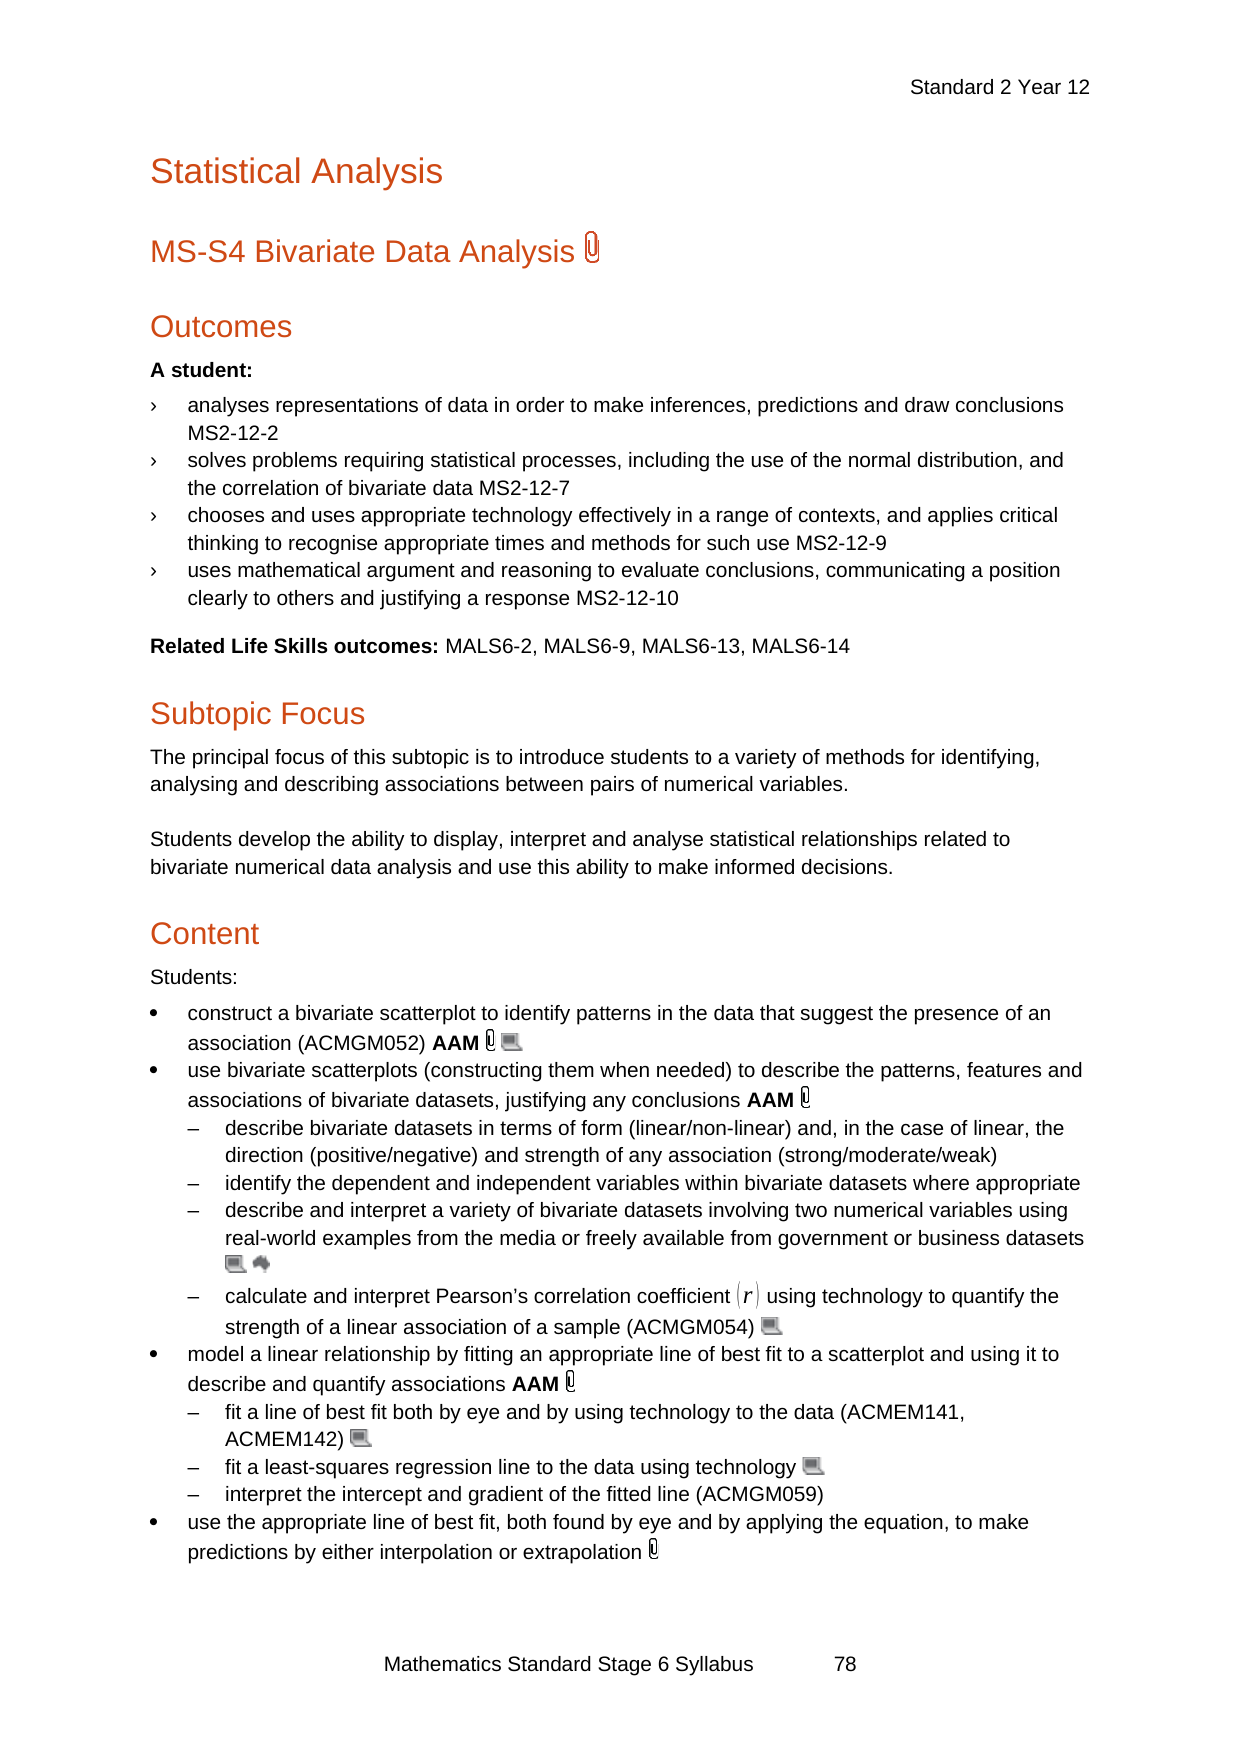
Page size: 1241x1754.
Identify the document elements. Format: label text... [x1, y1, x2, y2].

picture [485, 1028, 495, 1051]
list solves problems requiring statistical processes, including the use of the normal distribution, and the correlation of bivariate data MS2-12-7 [150, 448, 1090, 500]
list identify the dependent and independent variables within bivariate datasets where appropriate [187, 1171, 1090, 1194]
list fit a line of best fit both by eye and by using technology to the data (ACMEM141, ACMEM142) [187, 1399, 1090, 1451]
subtitle Subtopic Focus [150, 695, 1090, 731]
subtitle Statistical Analysis [150, 150, 1090, 191]
picture [565, 1369, 575, 1392]
list describe and interpret a variety of bivariate datasets involving two numerical variables using real-world examples from the media or freely available from government or business datasets [187, 1198, 1090, 1277]
subtitle MS-S4 Bivariate Data Analysis [150, 230, 1090, 269]
list uses mathematical argument and reasoning to evaluate conclusions, communicating a position clearly to others and justifying a response MS2-12-10 [150, 558, 1090, 610]
list construct a bivariate scatterplot to identify patterns in the data that suggest the presence of an association (ACMGM052) AAM [150, 1001, 1090, 1054]
picture [225, 1255, 247, 1273]
picture [800, 1085, 810, 1108]
subtitle Content [150, 915, 1090, 951]
picture [252, 1255, 270, 1273]
list use the appropriate line of best fit, both found by eye and by applying the equation, to make predictions by either interpolation or extrapolation [150, 1509, 1090, 1563]
picture [648, 1537, 659, 1559]
text A student: [150, 357, 1090, 381]
text The principal focus of this subtopic is to introduce students to a variety of methods for identifying, analysing and describing associations between pairs of numerical variables. [150, 744, 1090, 796]
text Students develop the ability to display, interpret and analyse statistical relationships related to bivariate numerical data analysis and use this ability to make informed decisions. [150, 827, 1090, 878]
list model a linear relationship by fitting an appropriate line of best fit to a scatterplot and using it to describe and quantify associations AAM [150, 1342, 1090, 1396]
list analyses representations of data in order to make inferences, predictions and draw conclusions MS2-12-2 [150, 393, 1090, 445]
list use bivariate scatterplots (constructing them when needed) to describe the patterns, features and associations of bivariate datasets, justifying any conclusions AAM [150, 1058, 1090, 1112]
text Related Life Skills outcomes: MALS6-2, MALS6-9, MALS6-13, MALS6-14 [150, 634, 1090, 658]
subtitle Outcomes [150, 308, 1090, 344]
list describe bivariate datasets in terms of form (linear/non-linear) and, in the case of linear, the direction (positive/negative) and strength of any association (strong/moderate/weak) [187, 1116, 1090, 1167]
picture [501, 1033, 523, 1051]
list chooses and uses appropriate technology effectively in a range of contexts, and applies critical thinking to recognise appropriate times and methods for such use MS2-12-9 [150, 503, 1090, 555]
picture [584, 230, 599, 263]
picture [802, 1457, 825, 1475]
picture [350, 1429, 372, 1447]
list calculate and interpret Pearson’s correlation coefficient using technology to quantify the strength of a linear association of a sample (ACMGM054) [187, 1281, 1090, 1339]
list fit a least-squares regression line to the data using technology [187, 1454, 1090, 1478]
list interpret the intercept and gradient of the fitted line (ACMGM059) [187, 1482, 1090, 1506]
text Students: [150, 965, 1090, 989]
picture [761, 1317, 783, 1335]
